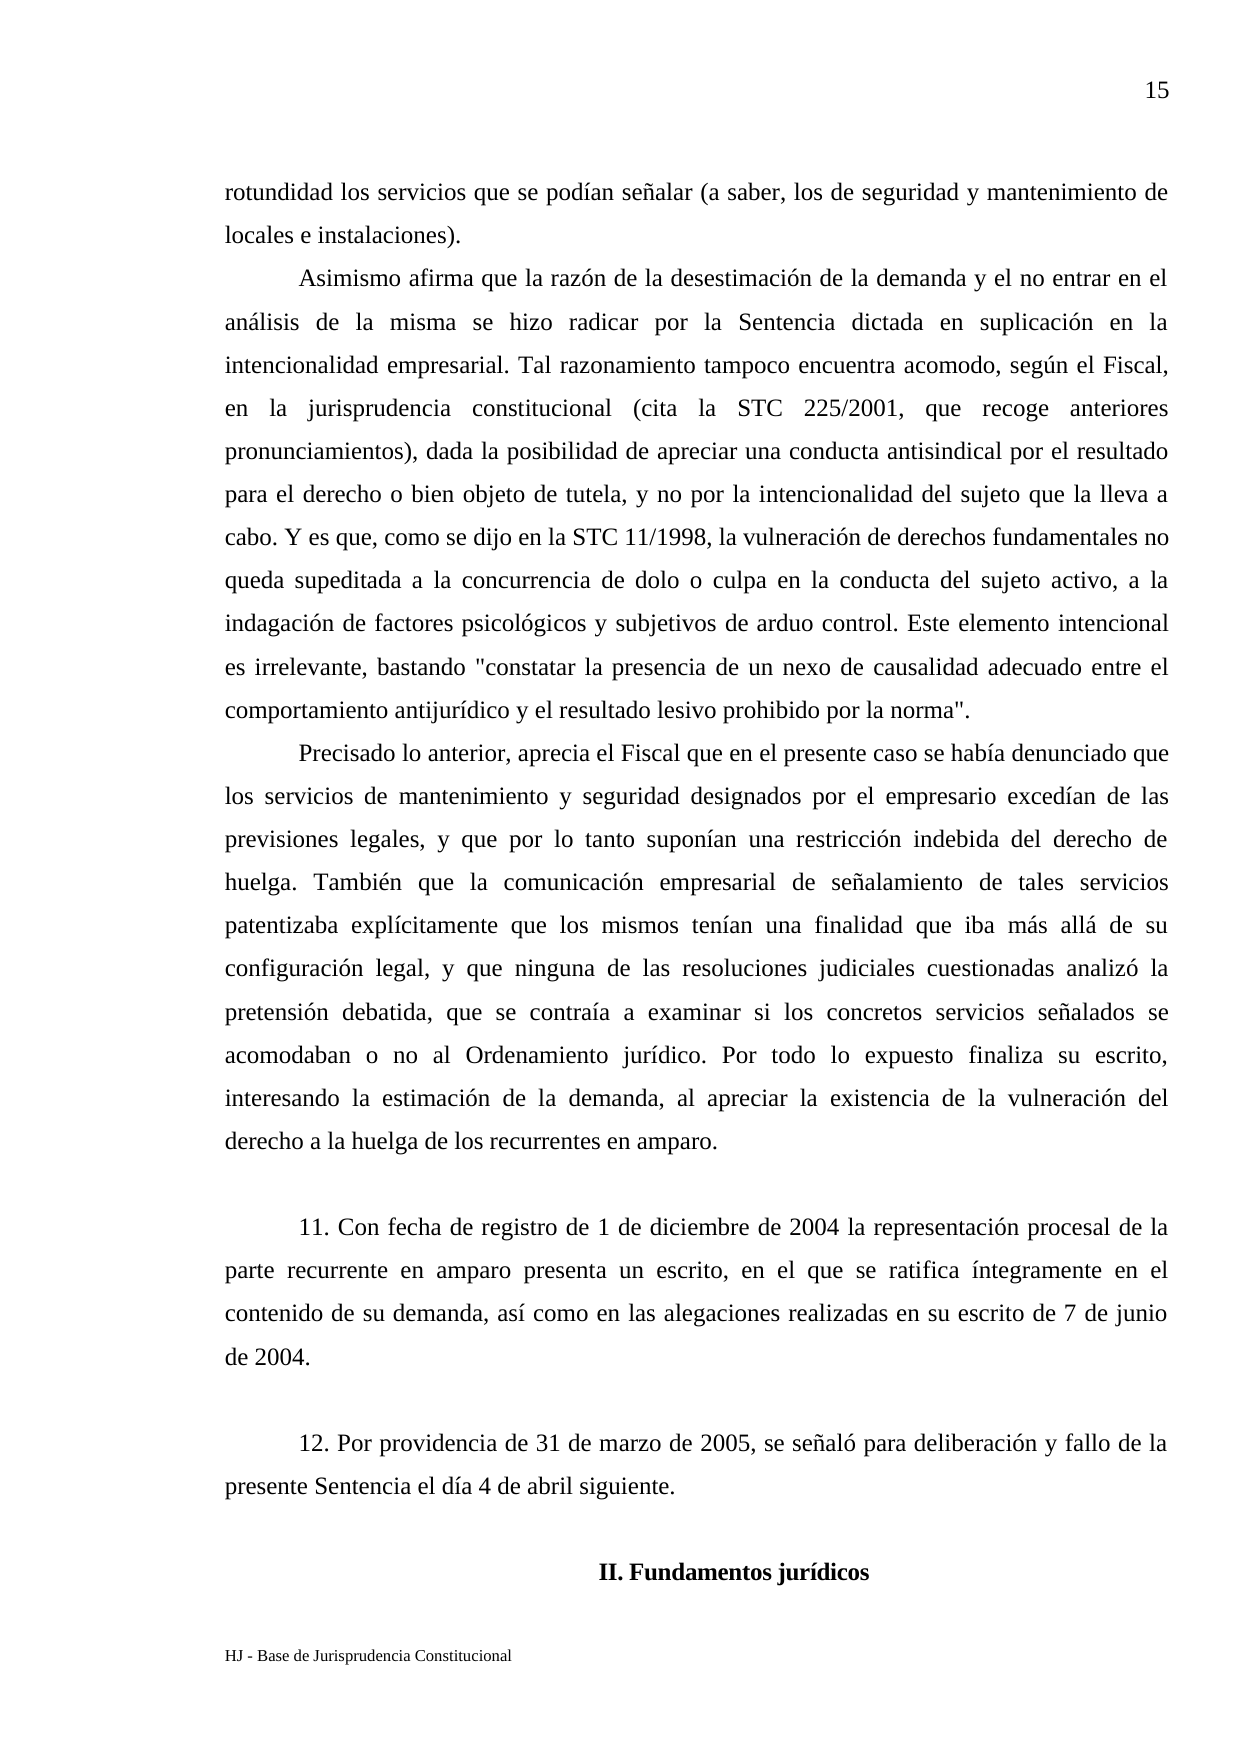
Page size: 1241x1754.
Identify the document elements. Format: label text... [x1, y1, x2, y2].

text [224, 177, 1169, 249]
text Asimismo afirma que la razón de la desestimación de la demanda y el no entrar en el análisis de la misma se hizo radicar por la Sentencia dictada en suplicación en la intencionalidad empresarial. Tal razonamiento tampoco encuentra acomodo, según el Fiscal, en la jurisprudencia constitucional (cita la STC 225/2001, que recoge anteriores pronunciamientos), dada la posibilidad de apreciar una conducta antisindical por el resultado para el derecho o bien objeto de tutela, y no por la intencionalidad del sujeto que la lleva a cabo. Y es que, como se dijo en la STC 11/1998, la vulneración de derechos fundamentales no queda supeditada a la concurrencia de dolo o culpa en la conducta del sujeto activo, a la indagación de factores psicológicos y subjetivos de arduo control. Este elemento intencional es irrelevante, bastando "constatar la presencia de un nexo de causalidad adecuado entre el comportamiento antijurídico y el resultado lesivo prohibido por la norma". [224, 263, 1169, 723]
text 12. Por providencia de 31 de marzo de 2005, se señaló para deliberación y fallo de la presente Sentencia el día 4 de abril siguiente. [224, 1428, 1169, 1500]
text 11. Con fecha de registro de 1 de diciembre de 2004 la representación procesal de la parte recurrente en amparo presenta un escrito, en el que se ratifica íntegramente en el contenido de su demanda, así como en las alegaciones realizadas en su escrito de 7 de junio de 2004. [224, 1212, 1169, 1370]
text Precisado lo anterior, aprecia el Fiscal que en el presente caso se había denunciado que los servicios de mantenimiento y seguridad designados por el empresario excedían de las previsiones legales, y que por lo tanto suponían una restricción indebida del derecho de huelga. También que la comunicación empresarial de señalamiento de tales servicios patentizaba explícitamente que los mismos tenían una finalidad que iba más allá de su configuración legal, y que ninguna de las resoluciones judiciales cuestionadas analizó la pretensión debatida, que se contraía a examinar si los concretos servicios señalados se acomodaban o no al Ordenamiento jurídico. Por todo lo expuesto finaliza su escrito, interesando la estimación de la demanda, al apreciar la existencia de la vulneración del derecho a la huelga de los recurrentes en amparo. [224, 738, 1169, 1155]
subtitle II. Fundamentos jurídicos [224, 1557, 1169, 1586]
